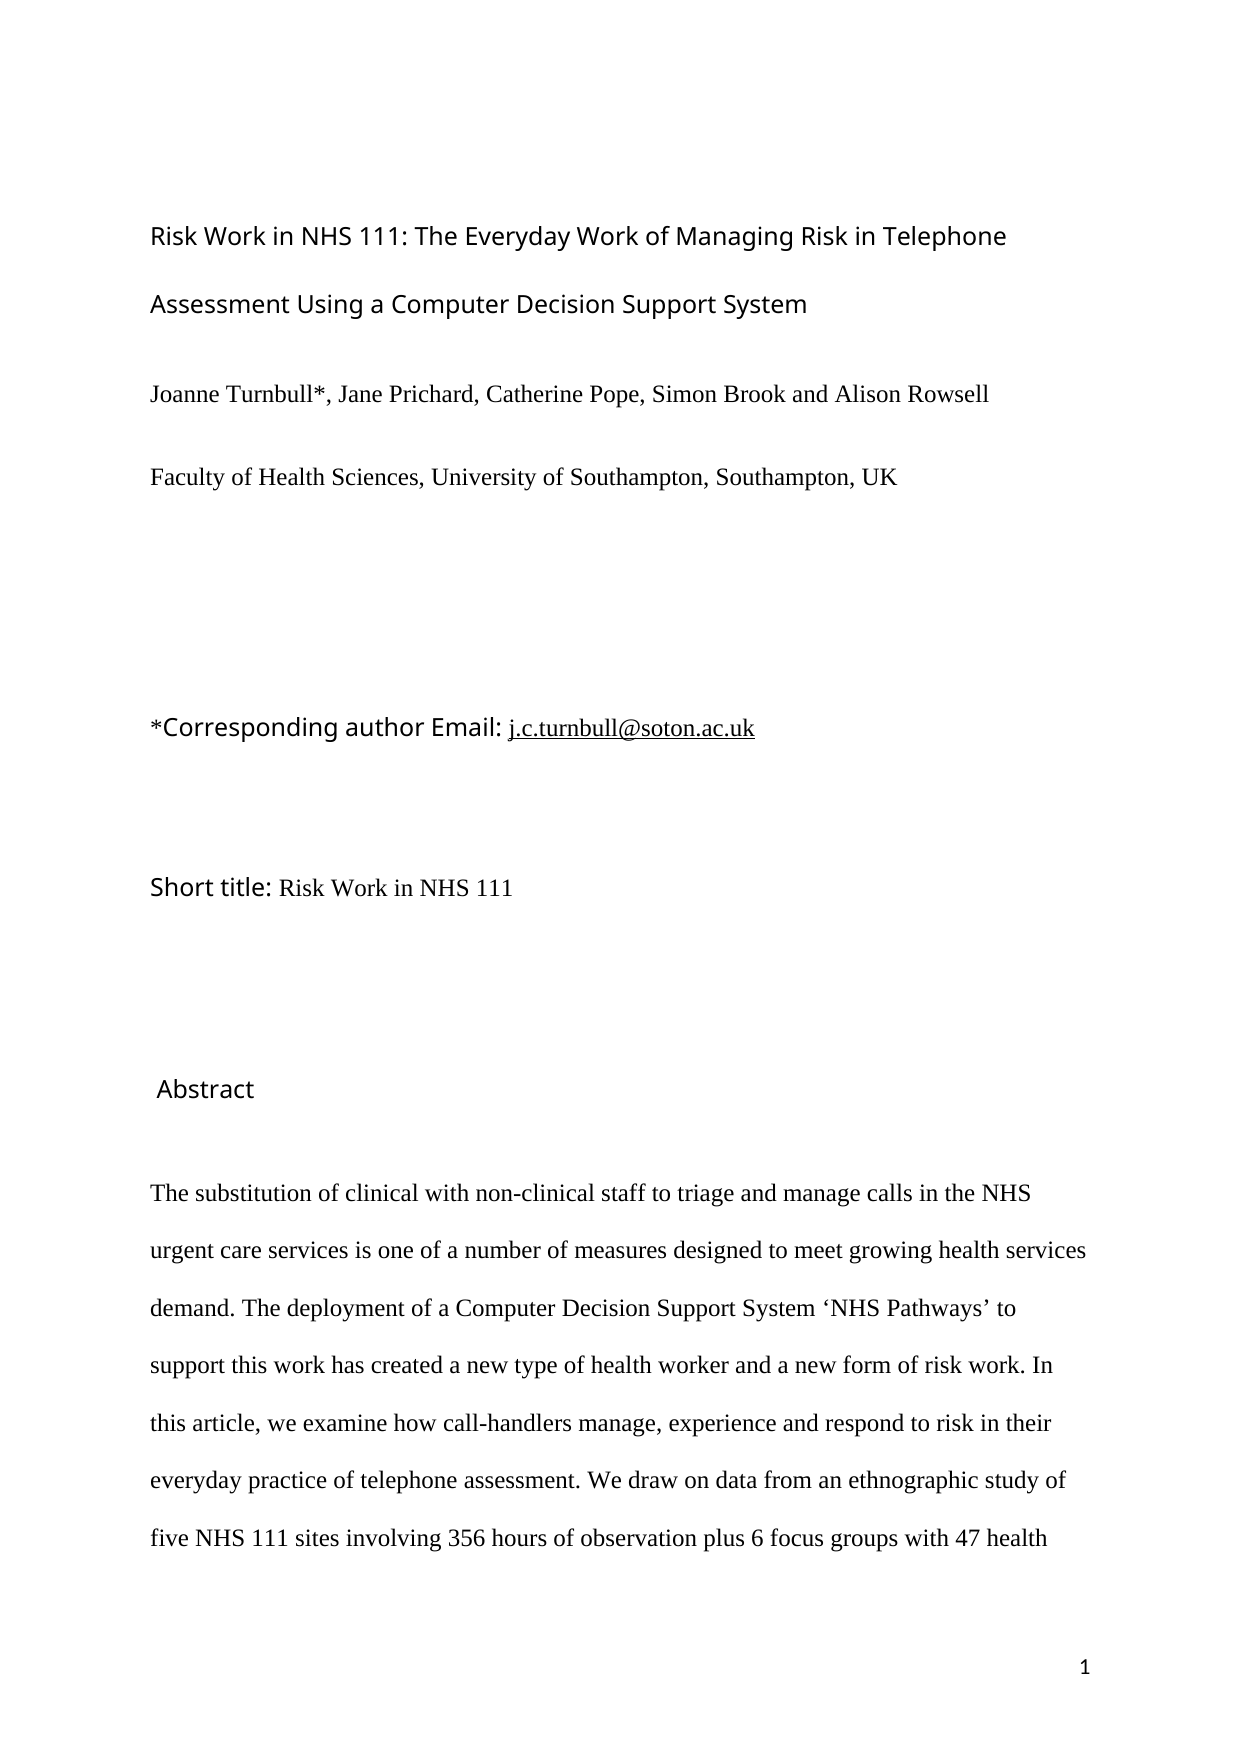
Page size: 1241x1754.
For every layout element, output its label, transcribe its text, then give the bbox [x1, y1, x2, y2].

text Short title: Risk Work in NHS 111 [150, 869, 1090, 904]
text Joanne Turnbull*, Jane Prichard, Catherine Pope, Simon Brook and Alison Rowsell [150, 379, 1090, 408]
subtitle Abstract [150, 1072, 1090, 1106]
text Faculty of Health Sciences, University of Southampton, Southampton, UK [150, 462, 1090, 491]
text *Corresponding author Email: j.c.turnbull@soton.ac.uk [150, 709, 1090, 743]
title Risk Work in NHS 111: The Everyday Work of Managing Risk in Telephone Assessment Using a Computer Decision Support System [150, 218, 1090, 320]
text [150, 1178, 1090, 1551]
